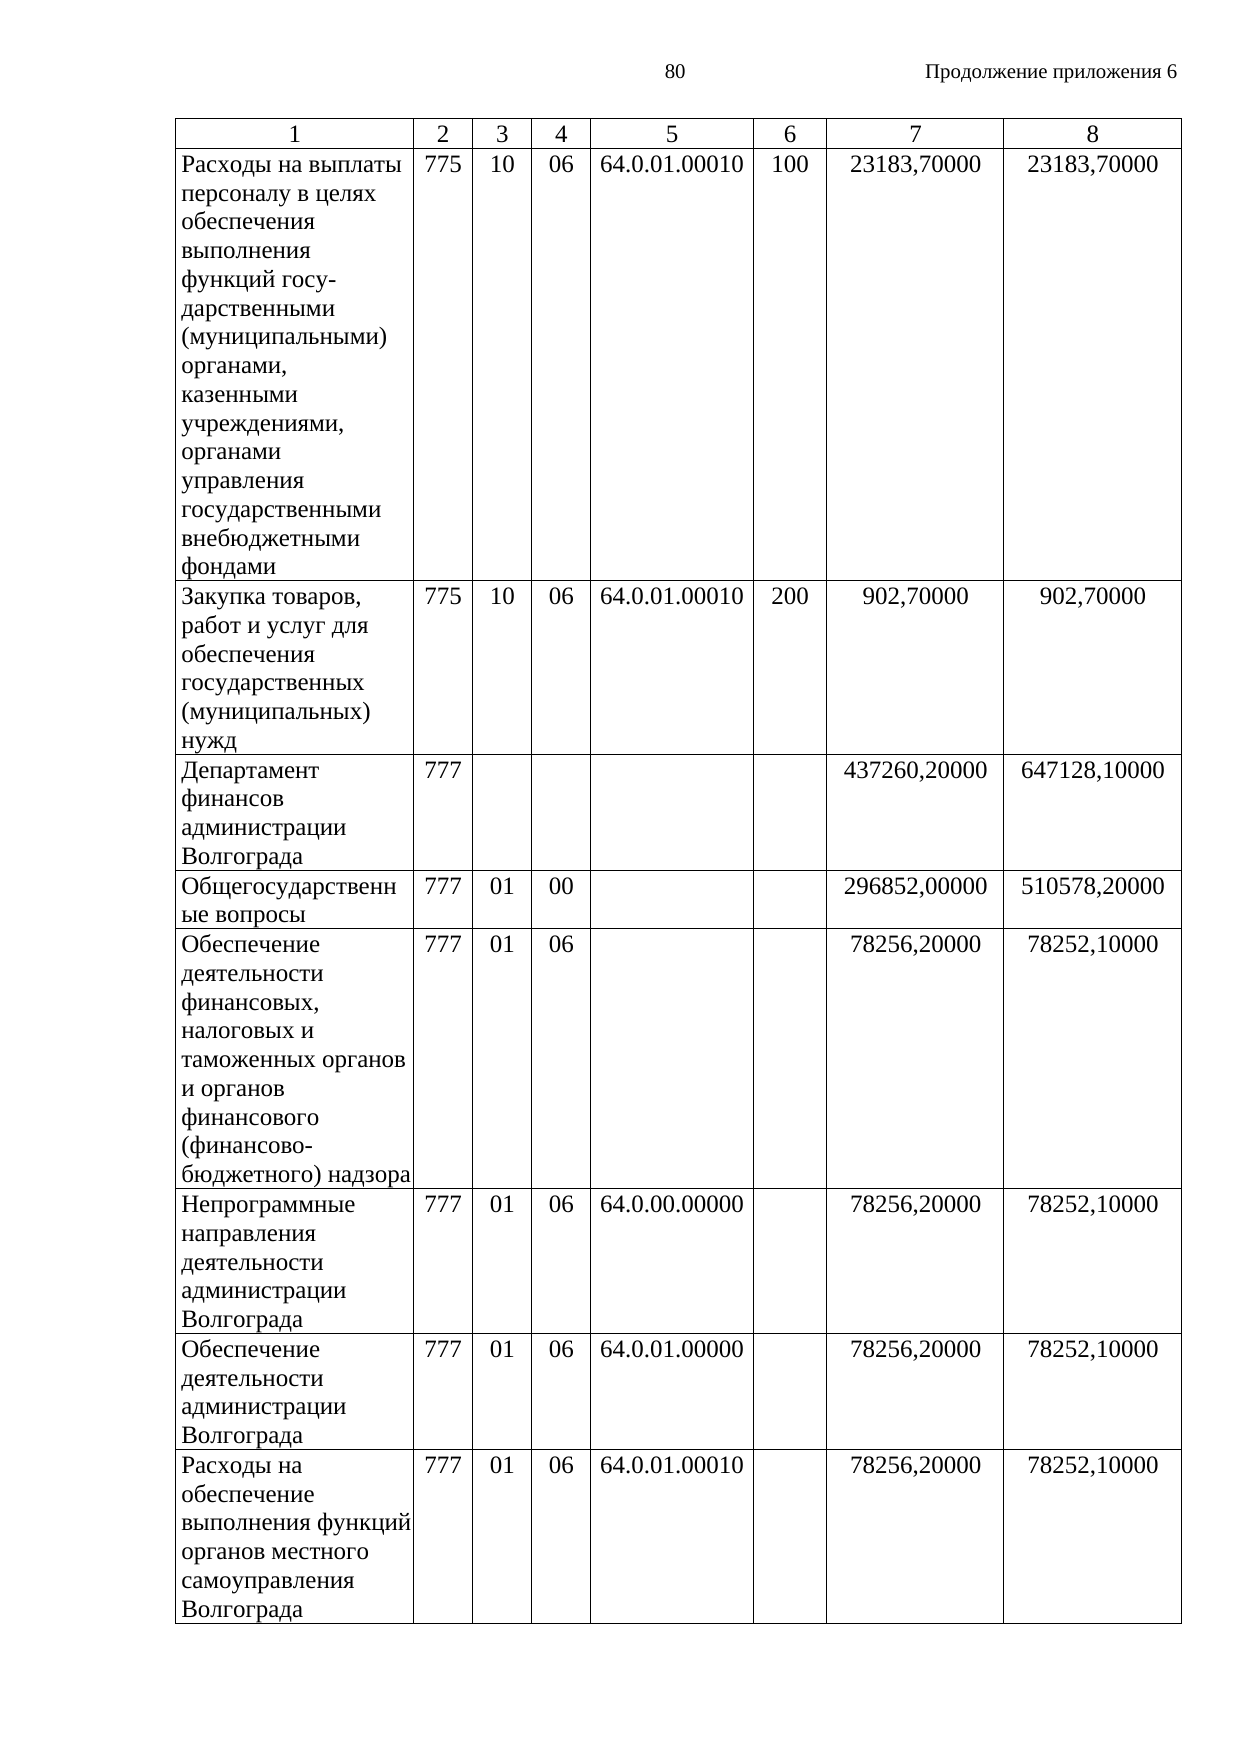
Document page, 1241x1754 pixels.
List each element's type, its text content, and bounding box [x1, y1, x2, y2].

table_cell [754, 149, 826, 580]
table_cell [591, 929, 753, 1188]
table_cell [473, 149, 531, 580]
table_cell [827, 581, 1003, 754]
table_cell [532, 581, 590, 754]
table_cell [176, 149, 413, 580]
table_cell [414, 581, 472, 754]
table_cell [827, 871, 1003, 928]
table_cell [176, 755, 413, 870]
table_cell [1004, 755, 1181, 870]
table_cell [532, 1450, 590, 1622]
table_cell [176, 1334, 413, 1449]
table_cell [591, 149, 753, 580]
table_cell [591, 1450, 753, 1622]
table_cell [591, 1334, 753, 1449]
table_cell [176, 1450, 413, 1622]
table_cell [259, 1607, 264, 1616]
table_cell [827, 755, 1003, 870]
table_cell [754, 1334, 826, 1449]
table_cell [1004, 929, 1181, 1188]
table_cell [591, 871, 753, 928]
table_header 2 [414, 119, 472, 148]
table_header 7 [827, 119, 1003, 148]
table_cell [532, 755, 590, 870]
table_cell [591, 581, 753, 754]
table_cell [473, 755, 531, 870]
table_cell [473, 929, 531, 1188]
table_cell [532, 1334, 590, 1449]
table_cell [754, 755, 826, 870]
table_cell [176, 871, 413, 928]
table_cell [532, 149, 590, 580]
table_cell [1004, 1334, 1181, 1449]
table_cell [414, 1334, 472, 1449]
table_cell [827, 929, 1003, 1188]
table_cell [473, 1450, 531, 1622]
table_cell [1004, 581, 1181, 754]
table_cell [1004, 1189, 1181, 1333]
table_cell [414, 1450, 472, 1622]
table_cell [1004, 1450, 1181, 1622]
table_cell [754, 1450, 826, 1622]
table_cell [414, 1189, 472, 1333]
table_header 6 [754, 119, 826, 148]
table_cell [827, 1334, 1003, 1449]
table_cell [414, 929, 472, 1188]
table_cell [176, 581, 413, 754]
table_header 8 [1004, 119, 1181, 148]
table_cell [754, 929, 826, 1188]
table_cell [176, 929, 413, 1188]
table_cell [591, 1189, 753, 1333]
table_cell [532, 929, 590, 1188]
table_header 5 [591, 119, 753, 148]
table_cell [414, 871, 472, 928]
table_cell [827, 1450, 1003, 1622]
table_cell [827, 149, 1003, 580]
table_header 4 [532, 119, 590, 148]
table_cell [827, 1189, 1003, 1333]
table_header 3 [473, 119, 531, 148]
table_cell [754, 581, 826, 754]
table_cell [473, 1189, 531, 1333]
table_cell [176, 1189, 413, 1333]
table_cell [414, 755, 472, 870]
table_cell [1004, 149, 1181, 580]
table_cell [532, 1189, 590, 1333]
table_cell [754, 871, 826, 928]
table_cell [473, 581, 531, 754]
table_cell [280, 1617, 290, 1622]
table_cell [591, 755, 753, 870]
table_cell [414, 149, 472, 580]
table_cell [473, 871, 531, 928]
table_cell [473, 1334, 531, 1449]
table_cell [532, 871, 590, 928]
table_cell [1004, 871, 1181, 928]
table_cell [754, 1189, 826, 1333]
table_header 1 [176, 119, 413, 148]
